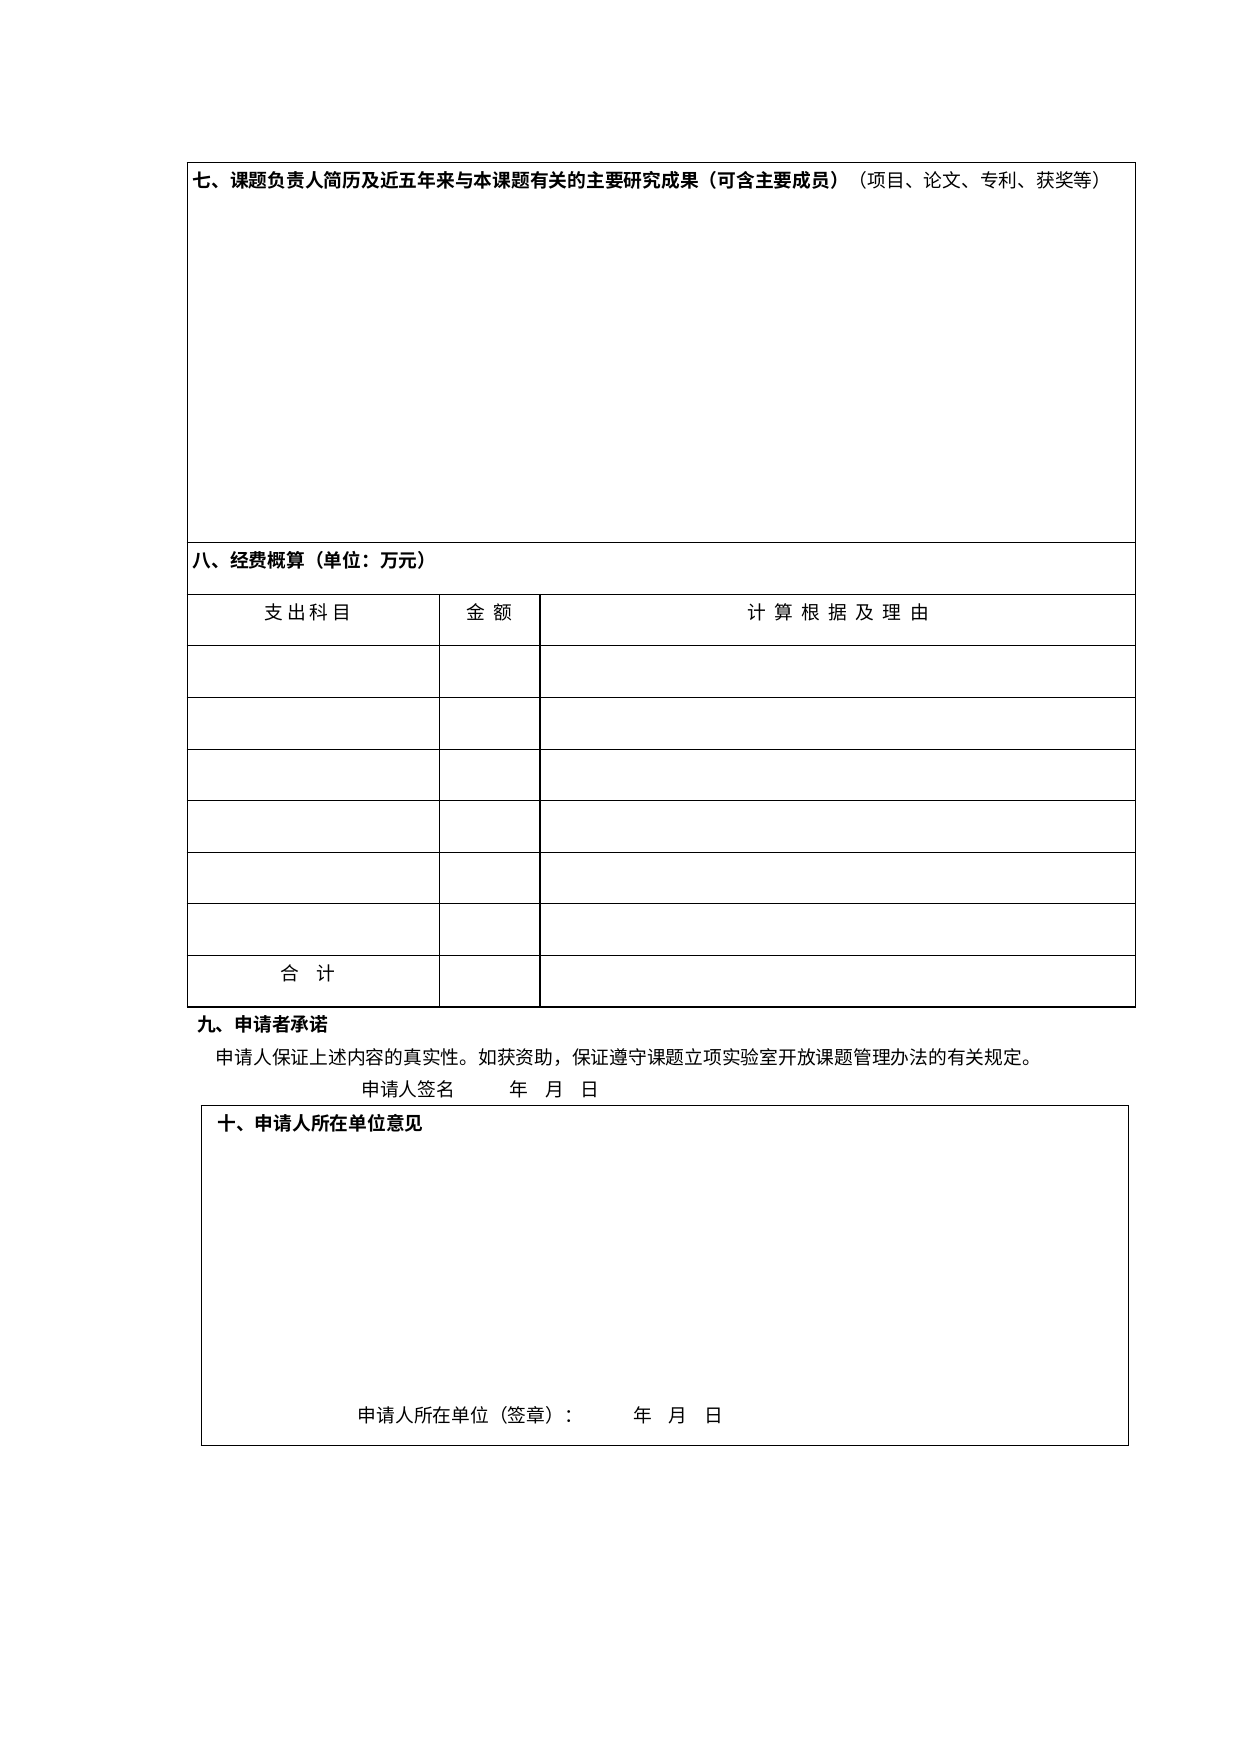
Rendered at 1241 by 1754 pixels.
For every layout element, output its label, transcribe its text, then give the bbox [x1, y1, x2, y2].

table_cell [188, 801, 439, 852]
table_cell [440, 853, 539, 903]
table_cell [440, 750, 539, 800]
table_cell [440, 801, 539, 852]
table_cell [440, 646, 539, 697]
table_header 十、申请人所在单位意见 申请人所在单位（签章）： 年 月 日 [202, 1106, 1128, 1444]
table_cell [188, 853, 439, 903]
table_cell 合 计 [188, 956, 439, 1006]
table_cell [541, 801, 1135, 852]
table_cell [541, 853, 1135, 903]
table_cell [188, 904, 439, 955]
table_cell [541, 956, 1135, 1006]
table_cell [440, 698, 539, 748]
table_cell [440, 956, 539, 1006]
table_cell [541, 646, 1135, 697]
table_cell 支 出 科 目 [188, 595, 439, 645]
table_cell [440, 904, 539, 955]
table_cell [541, 698, 1135, 748]
table_cell 七、课题负责人简历及近五年来与本课题有关的主要研究成果（可含主要成员）（项目、论文、专利、获奖等） [188, 163, 1135, 542]
table_cell [188, 698, 439, 748]
table_cell [188, 646, 439, 697]
table_cell 八、经费概算（单位：万元） [188, 543, 1135, 594]
text 九、申请者承诺 [187, 1008, 1053, 1040]
table_cell [188, 750, 439, 800]
table_cell [541, 904, 1135, 955]
table_cell [541, 750, 1135, 800]
table_cell 金 额 [440, 595, 539, 645]
table_cell 计 算 根 据 及 理 由 [541, 595, 1135, 645]
text 申请人签名 年 月 日 [187, 1072, 1053, 1105]
text 申请人保证上述内容的真实性。如获资助，保证遵守课题立项实验室开放课题管理办法的有关规定。 [187, 1040, 1053, 1072]
